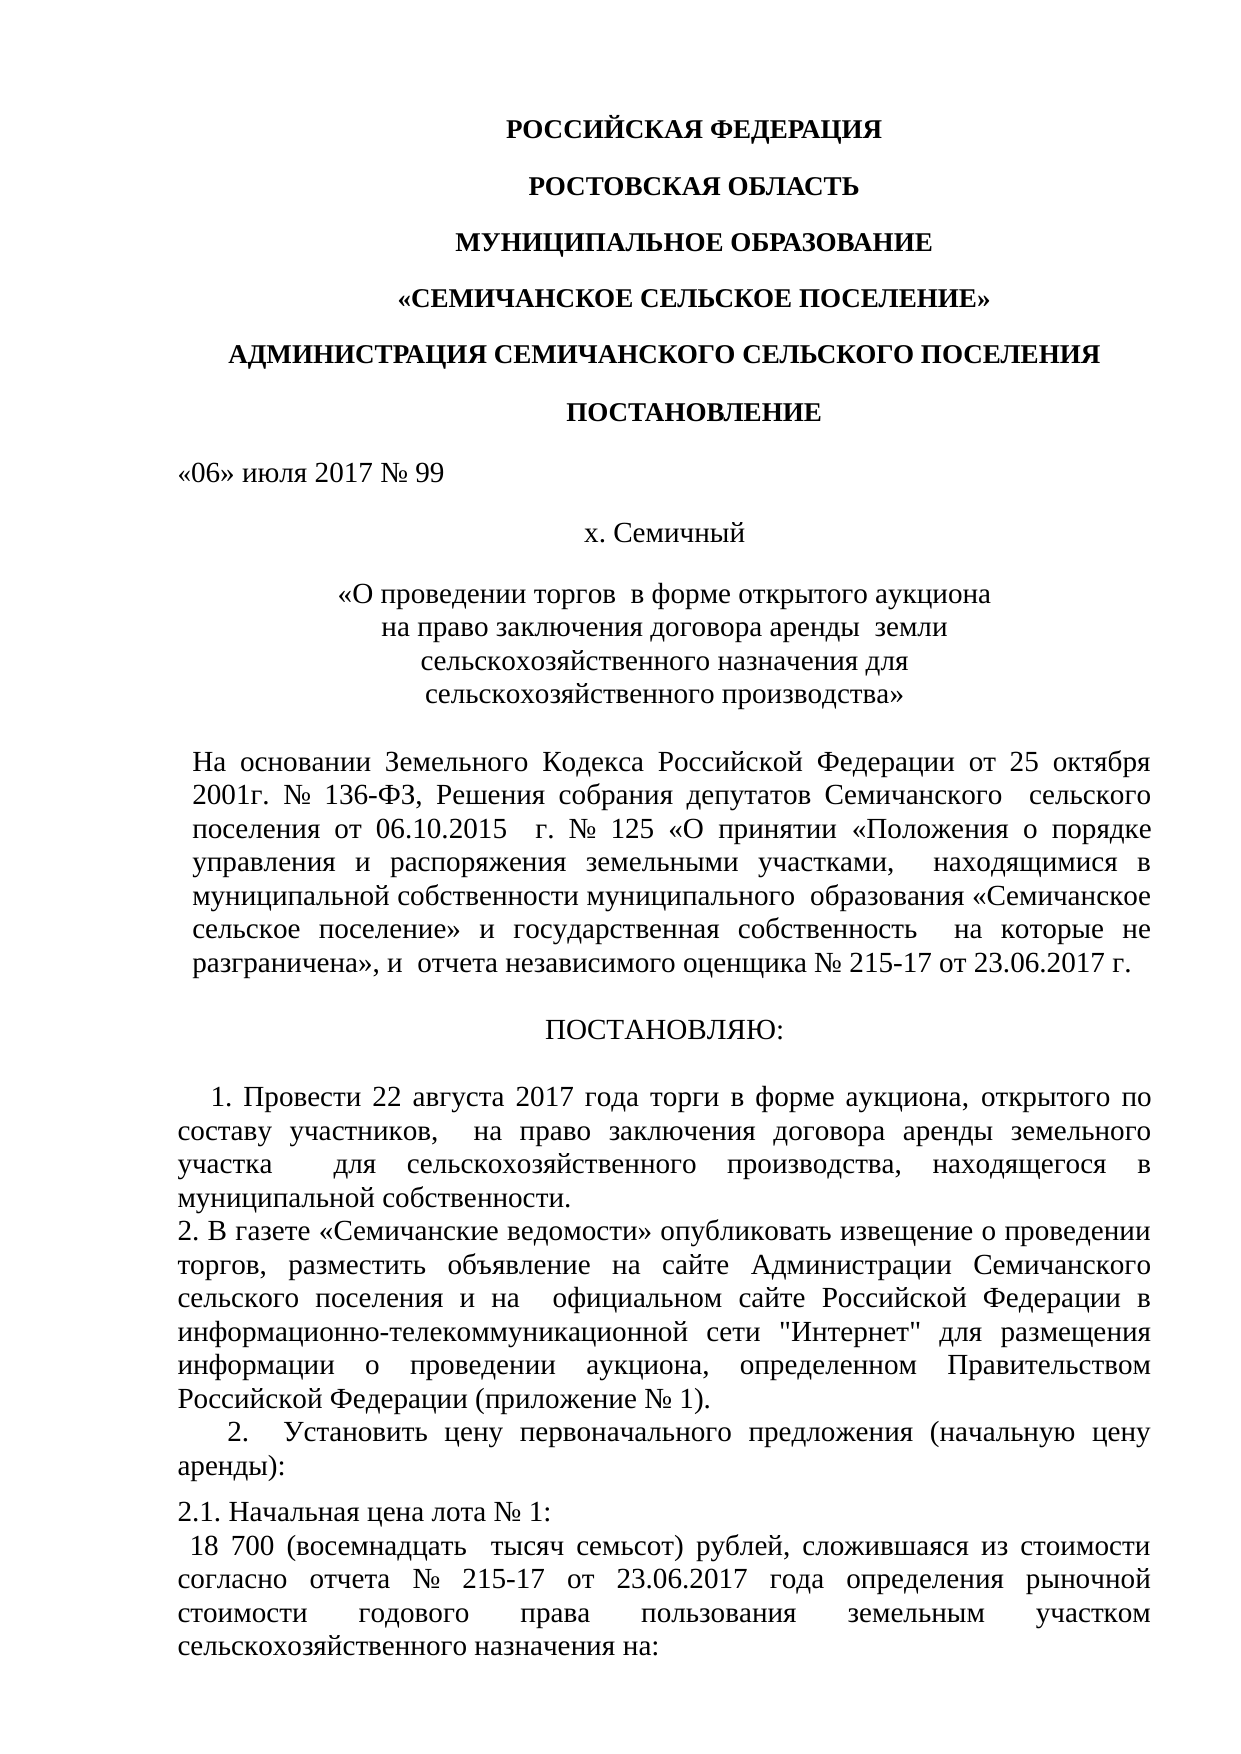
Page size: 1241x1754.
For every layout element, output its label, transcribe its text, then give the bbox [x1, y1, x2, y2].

text 2.1. Начальная цена лота № 1: [177, 1494, 1152, 1528]
text АДМИНИСТРАЦИЯ СЕМИЧАНСКОГО СЕЛЬСКОГО ПОСЕЛЕНИЯ [177, 338, 1152, 369]
text сельскохозяйственного назначения для [177, 643, 1152, 677]
text ПОСТАНОВЛЯЮ: [177, 1012, 1152, 1046]
text 1. Провести 22 августа 2017 года торги в форме аукциона, открытого по составу участников, на право заключения договора аренды земельного участка для сельскохозяйственного производства, находящегося в муниципальной собственности. [177, 1079, 1152, 1213]
text «06» июля 2017 № 99 [177, 455, 1152, 488]
text х. Семичный [177, 515, 1152, 549]
text 18 700 (восемнадцать тысяч семьсот) рублей, сложившаяся из стоимости согласно отчета № 215-17 от 23.06.2017 года определения рыночной стоимости годового права пользования земельным участком сельскохозяйственного назначения на: [177, 1528, 1152, 1662]
text сельскохозяйственного производства» [177, 677, 1152, 710]
text 2. В газете «Семичанские ведомости» опубликовать извещение о проведении торгов, разместить объявление на сайте Администрации Семичанского сельского поселения и на официальном сайте Российской Федерации в информационно-телекоммуникационной сети "Интернет" для размещения информации о проведении аукциона, определенном Правительством Российской Федерации (приложение № 1). [177, 1213, 1152, 1414]
text РОССИЙСКАЯ ФЕДЕРАЦИЯ [177, 114, 1152, 145]
text на право заключения договора аренды земли [177, 609, 1152, 643]
text РОСТОВСКАЯ ОБЛАСТЬ [177, 170, 1152, 201]
text «СЕМИЧАНСКОЕ СЕЛЬСКОЕ ПОСЕЛЕНИЕ» [177, 282, 1152, 313]
text ПОСТАНОВЛЕНИЕ [177, 396, 1152, 428]
text На основании Земельного Кодекса Российской Федерации от 25 октября 2001г. № 136-ФЗ, Решения собрания депутатов Семичанского сельского поселения от 06.10.2015 г. № 125 «О принятии «Положения о порядке управления и распоряжения земельными участками, находящимися в муниципальной собственности муниципального образования «Семичанское сельское поселение» и государственная собственность на которые не разграничена», и отчета независимого оценщика № 215-17 от 23.06.2017 г. [192, 744, 1152, 978]
text 2. Установить цену первоначального предложения (начальную цену аренды): [177, 1414, 1152, 1482]
text МУНИЦИПАЛЬНОЕ ОБРАЗОВАНИЕ [177, 226, 1152, 257]
text «О проведении торгов в форме открытого аукциона [177, 576, 1152, 609]
